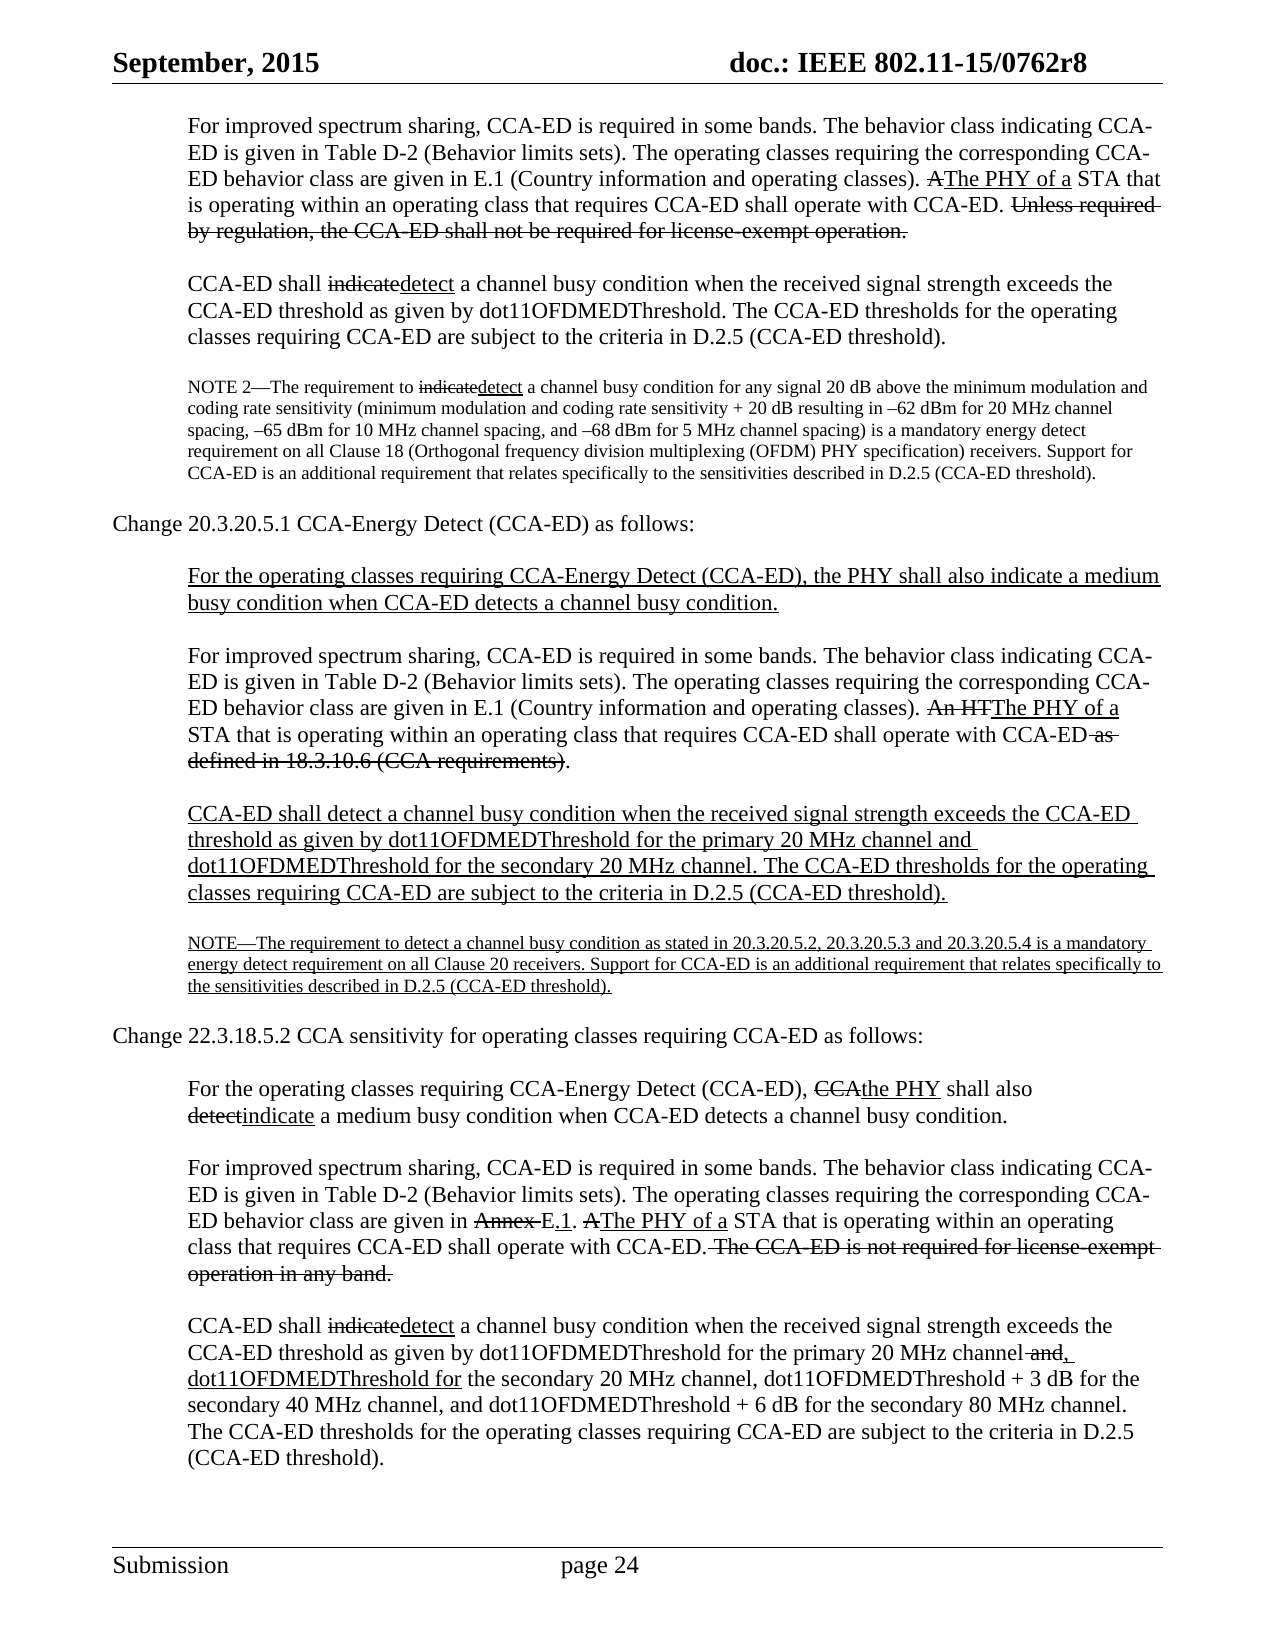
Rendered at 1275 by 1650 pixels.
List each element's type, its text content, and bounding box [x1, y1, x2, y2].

text Change 20.3.20.5.1 CCA-Energy Detect (CCA-ED) as follows: [112, 510, 1163, 536]
text NOTE 2—The requirement to indicatedetect a channel busy condition for any signal 20 dB above the minimum modulation and coding rate sensitivity (minimum modulation and coding rate sensitivity + 20 dB resulting in –62 dBm for 20 MHz channel spacing, –65 dBm for 10 MHz channel spacing, and –68 dBm for 5 MHz channel spacing) is a mandatory energy detect requirement on all Clause 18 (Orthogonal frequency division multiplexing (OFDM) PHY specification) receivers. Support for CCA-ED is an additional requirement that relates specifically to the sensitivities described in D.2.5 (CCA-ED threshold). [187, 376, 1163, 483]
text CCA-ED shall indicatedetect a channel busy condition when the received signal strength exceeds the CCA-ED threshold as given by dot11OFDMEDThreshold for the primary 20 MHz channel and, dot11OFDMEDThreshold for the secondary 20 MHz channel, dot11OFDMEDThreshold + 3 dB for the secondary 40 MHz channel, and dot11OFDMEDThreshold + 6 dB for the secondary 80 MHz channel. The CCA-ED thresholds for the operating classes requiring CCA-ED are subject to the criteria in D.2.5 (CCA-ED threshold). [187, 1312, 1163, 1471]
text NOTE—The requirement to detect a channel busy condition as stated in 20.3.20.5.2, 20.3.20.5.3 and 20.3.20.5.4 is a mandatory energy detect requirement on all Clause 20 receivers. Support for CCA-ED is an additional requirement that relates specifically to the sensitivities described in D.2.5 (CCA-ED threshold). [187, 973, 1163, 996]
text For improved spectrum sharing, CCA-ED is required in some bands. The behavior class indicating CCA-ED is given in Table D-2 (Behavior limits sets). The operating classes requiring the corresponding CCA-ED behavior class are given in E.1 (Country information and operating classes). AThe PHY of a STA that is operating within an operating class that requires CCA-ED shall operate with CCA-ED. Unless required by regulation, the CCA-ED shall not be required for license-exempt operation. [187, 112, 1163, 244]
text For improved spectrum sharing, CCA-ED is required in some bands. The behavior class indicating CCA-ED is given in Table D-2 (Behavior limits sets). The operating classes requiring the corresponding CCA-ED behavior class are given in Annex E.1. AThe PHY of a STA that is operating within an operating class that requires CCA-ED shall operate with CCA-ED. The CCA-ED is not required for license-exempt operation in any band. [187, 1154, 1163, 1286]
text Change 22.3.18.5.2 CCA sensitivity for operating classes requiring CCA-ED as follows: [112, 1023, 1163, 1049]
text CCA-ED shall detect a channel busy condition when the received signal strength exceeds the CCA-ED threshold as given by dot11OFDMEDThreshold for the primary 20 MHz channel and dot11OFDMEDThreshold for the secondary 20 MHz channel. The CCA-ED thresholds for the operating classes requiring CCA-ED are subject to the criteria in D.2.5 (CCA-ED threshold). [187, 800, 1163, 905]
text For improved spectrum sharing, CCA-ED is required in some bands. The behavior class indicating CCA-ED is given in Table D-2 (Behavior limits sets). The operating classes requiring the corresponding CCA-ED behavior class are given in E.1 (Country information and operating classes). An HTThe PHY of a STA that is operating within an operating class that requires CCA-ED shall operate with CCA-ED as defined in 18.3.10.6 (CCA requirements). [187, 642, 1163, 773]
text For the operating classes requiring CCA-Energy Detect (CCA-ED), CCAthe PHY shall also detectindicate a medium busy condition when CCA-ED detects a channel busy condition. [187, 1075, 1163, 1128]
text For the operating classes requiring CCA-Energy Detect (CCA-ED), the PHY shall also indicate a medium busy condition when CCA-ED detects a channel busy condition. [187, 563, 1163, 615]
text CCA-ED shall indicatedetect a channel busy condition when the received signal strength exceeds the CCA-ED threshold as given by dot11OFDMEDThreshold. The CCA-ED thresholds for the operating classes requiring CCA-ED are subject to the criteria in D.2.5 (CCA-ED threshold). [187, 270, 1163, 349]
text NOTE—The requirement to detect a channel busy condition as stated in 20.3.20.5.2, 20.3.20.5.3 and 20.3.20.5.4 is a mandatory energy detect requirement on all Clause 20 receivers. Support for CCA-ED is an additional requirement that relates specifically to the sensitivities described in D.2.5 (CCA-ED threshold). [187, 932, 1163, 972]
